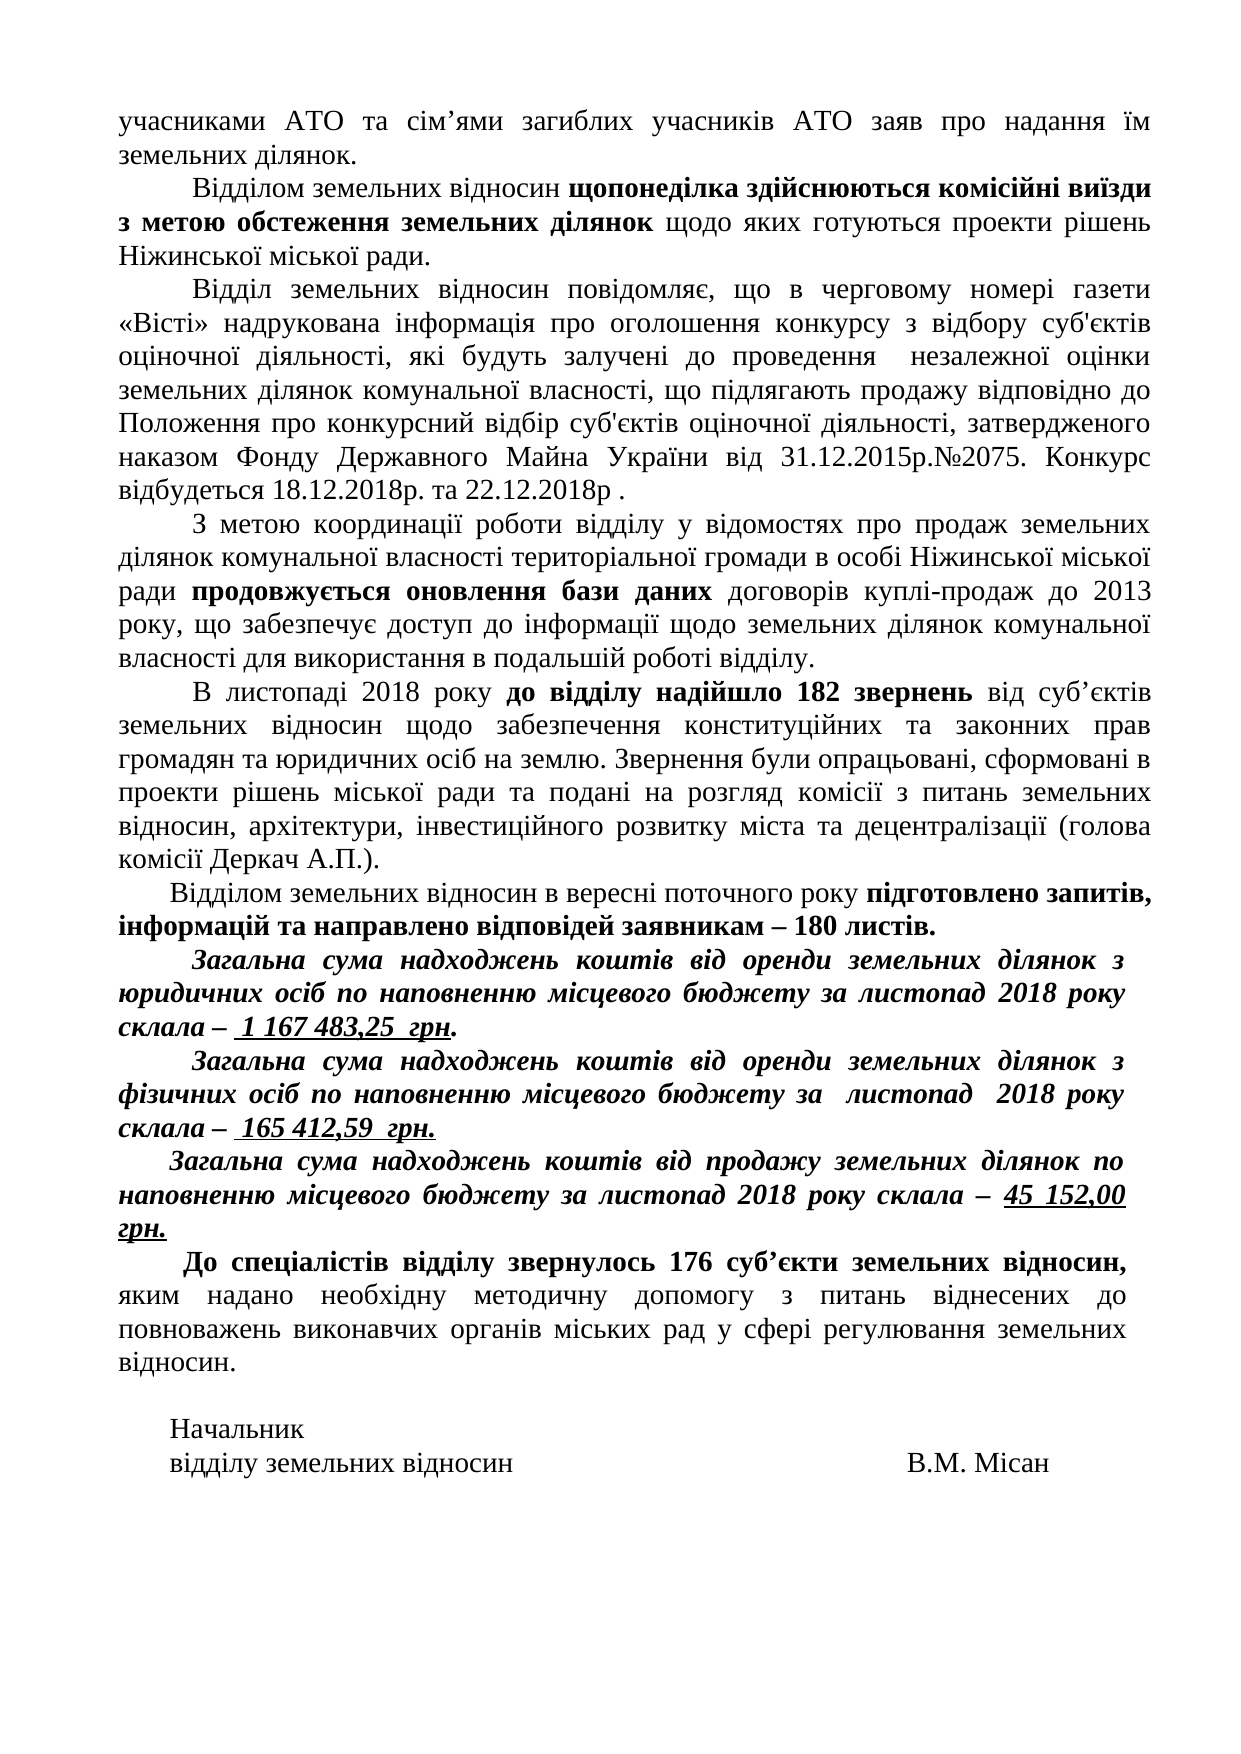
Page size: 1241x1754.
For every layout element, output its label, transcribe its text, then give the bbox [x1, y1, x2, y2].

text Загальна сума надходжень коштів від оренди земельних ділянок з юридичних осіб по наповненню місцевого бюджету за листопад 2018 року склала – 1 167 483,25 грн. [118, 942, 1128, 1043]
text Відділ земельних відносин повідомляє, що в черговому номері газети «Вісті» надрукована інформація про оголошення конкурсу з відбору суб'єктів оціночної діяльності, які будуть залучені до проведення незалежної оцінки земельних ділянок комунальної власності, що підлягають продажу відповідно до Положення про конкурсний відбір суб'єктів оціночної діяльності, затвердженого наказом Фонду Державного Майна України від 31.12.2015р.№2075. Конкурс відбудеться 18.12.2018р. та 22.12.2018р . [118, 271, 1152, 506]
text Загальна сума надходжень коштів від продажу земельних ділянок по наповненню місцевого бюджету за листопад 2018 року склала – 45 152,00 грн. [118, 1143, 1128, 1244]
text З метою координації роботи відділу у відомостях про продаж земельних ділянок комунальної власності територіальної громади в особі Ніжинської міської ради продовжується оновлення бази даних договорів куплі-продаж до 2013 року, що забезпечує доступ до інформації щодо земельних ділянок комунальної власності для використання в подальшій роботі відділу. [118, 506, 1152, 674]
text Відділом земельних відносин в вересні поточного року підготовлено запитів, інформацій та направлено відповідей заявникам – 180 листів. [118, 875, 1152, 942]
text В листопаді 2018 року до відділу надійшло 182 звернень від суб’єктів земельних відносин щодо забезпечення конституційних та законних прав громадян та юридичних осіб на землю. Звернення були опрацьовані, сформовані в проекти рішень міської ради та подані на розгляд комісії з питань земельних відносин, архітектури, інвестиційного розвитку міста та децентралізації (голова комісії Деркач А.П.). [118, 674, 1152, 875]
text Начальник [118, 1412, 1152, 1445]
text До спеціалістів відділу звернулось 176 суб’єкти земельних відносин, яким надано необхідну методичну допомогу з питань віднесених до повноважень виконавчих органів міських рад у сфері регулювання земельних відносин. [118, 1244, 1128, 1378]
text Загальна сума надходжень коштів від оренди земельних ділянок з фізичних осіб по наповненню місцевого бюджету за листопад 2018 року склала – 165 412,59 грн. [118, 1043, 1128, 1143]
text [118, 103, 1152, 171]
text відділу земельних відносин В.М. Місан [118, 1445, 1152, 1479]
text Відділом земельних відносин щопонеділка здійснюються комісійні виїзди з метою обстеження земельних ділянок щодо яких готуються проекти рішень Ніжинської міської ради. [118, 171, 1152, 271]
